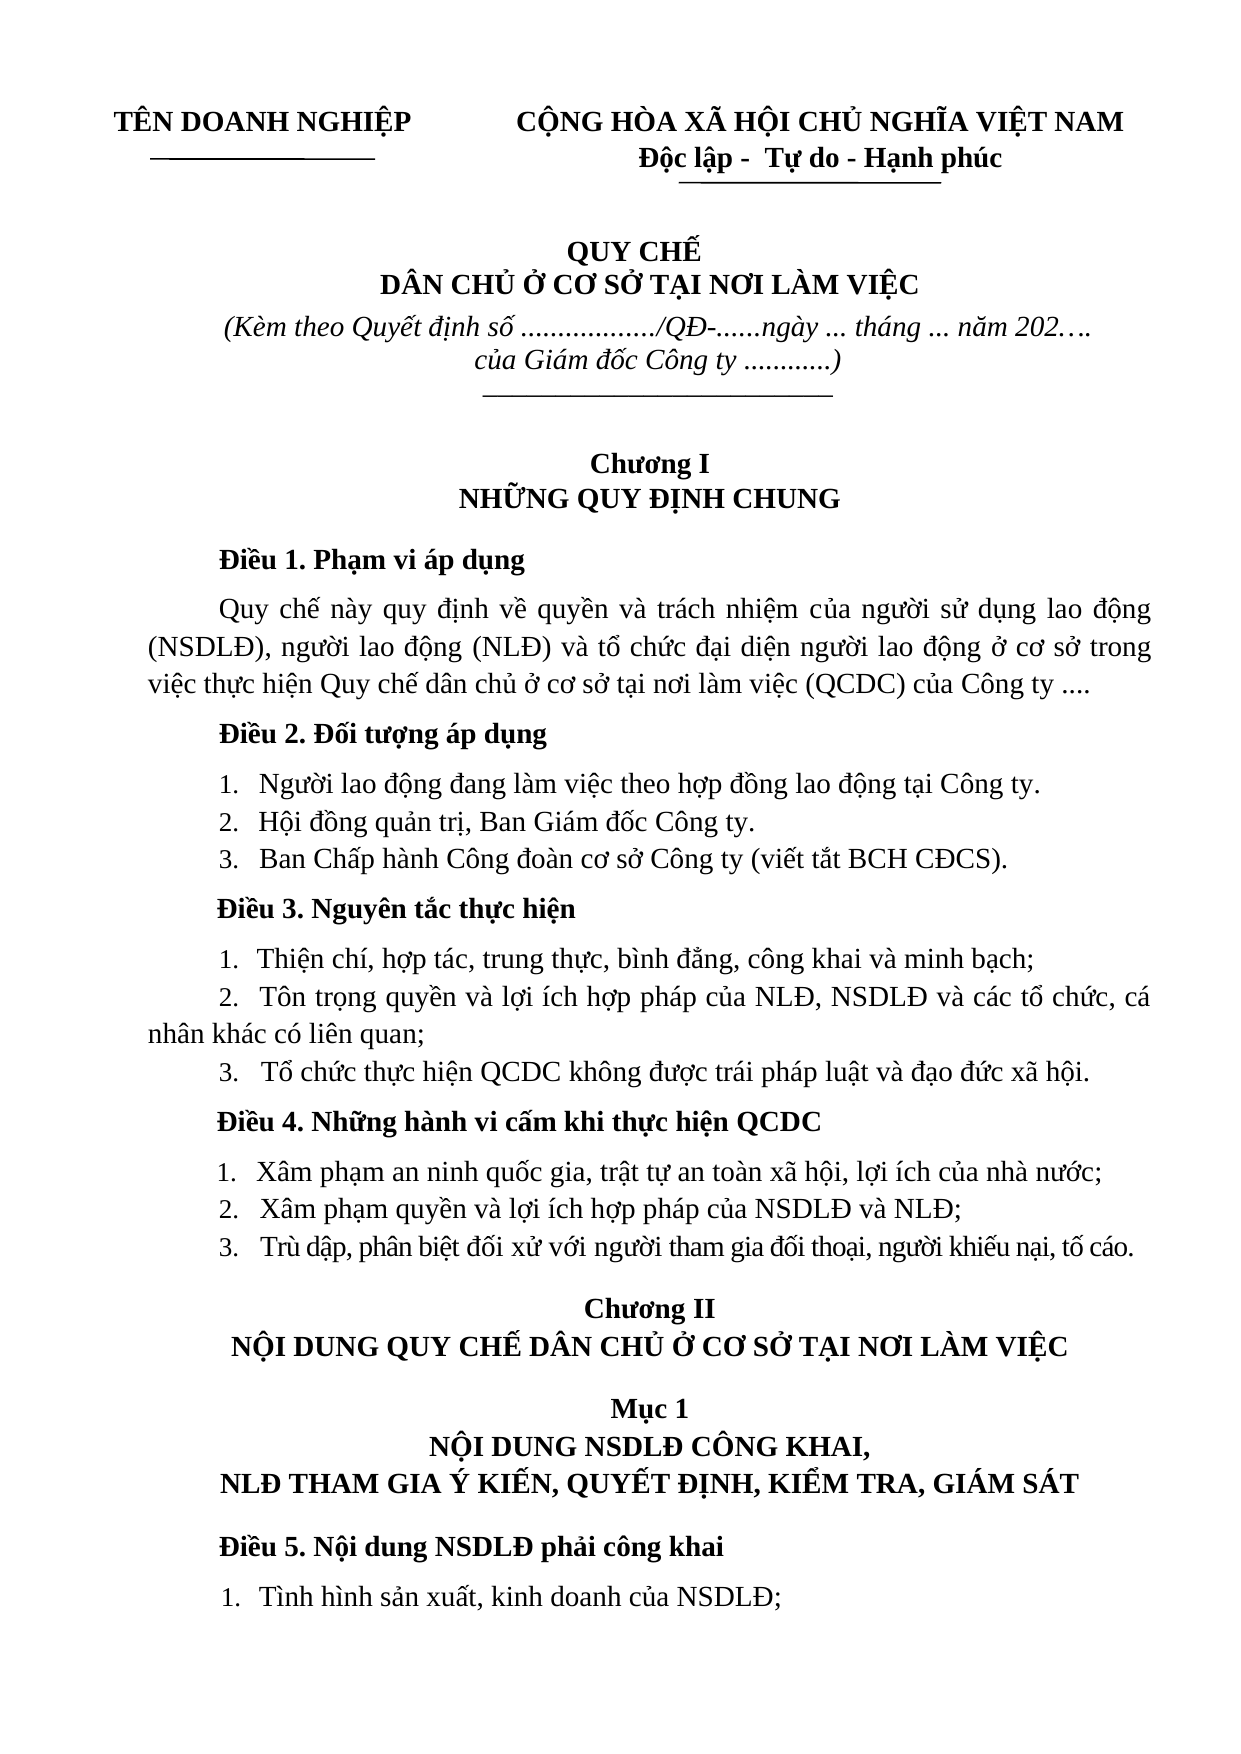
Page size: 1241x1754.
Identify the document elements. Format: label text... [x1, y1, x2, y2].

text DÂN CHỦ Ở CƠ SỞ TẠI NƠI LÀM VIỆC [148, 268, 1152, 301]
list Thiện chí, hợp tác, trung thực, bình đẳng, công khai và minh bạch; [148, 939, 1152, 976]
text Chương I [148, 445, 1152, 481]
text Điều 2. Đối tượng áp dụng [148, 714, 1152, 751]
table_header TÊN DOANH NGHIỆP [41, 104, 484, 210]
list Tôn trọng quyền và lợi ích hợp pháp của NLĐ, NSDLĐ và các tổ chức, cá nhân khác có liên quan; [148, 976, 1152, 1051]
text NỘI DUNG NSDLĐ CÔNG KHAI, [148, 1426, 1152, 1464]
table_header CỘNG HÒA XÃ HỘI CHỦ NGHĨA VIỆT Độc lập - Tự do - Hạnh phúc [484, 104, 1156, 210]
text Điều 3. Nguyên tắc thực hiện [148, 889, 1152, 926]
text Quy chế này quy định về quyền và trách nhiệm của người sử dụng lao động (NSDLĐ), người lao động (NLĐ) và tổ chức đại diện người lao động ở cơ sở trong việc thực hiện Quy chế dân chủ ở cơ sở tại nơi làm việc (QCDC) của Công ty .... [148, 589, 1152, 701]
text (Kèm theo Quyết định số /QĐ- ngày ... tháng ... năm 202…. [148, 310, 1152, 343]
list Xâm phạm quyền và lợi ích hợp pháp của NSDLĐ và NLĐ; [148, 1189, 1152, 1226]
list Ban Chấp hành Công đoàn cơ sở Công ty (viết tắt BCH CĐCS). [148, 839, 1152, 876]
text Điều 5. Nội dung NSDLĐ phải công khai [148, 1526, 1152, 1564]
list Người lao động đang làm việc theo hợp đồng lao động tại Công ty. [148, 764, 1152, 801]
list Hội đồng quản trị, Ban Giám đốc Công ty. [148, 801, 1152, 839]
text QUY CHẾ [448, 235, 1152, 268]
text –––––––––––––––––––––––– [148, 376, 1152, 410]
list Xâm phạm an ninh quốc gia, trật tự an toàn xã hội, lợi ích của nhà nước; [148, 1151, 1152, 1189]
list Tổ chức thực hiện QCDC không được trái pháp luật và đạo đức xã hội. [148, 1051, 1152, 1089]
text NHỮNG QUY ĐỊNH CHUNG [148, 481, 1152, 516]
text Điều 1. Phạm vi áp dụng [148, 541, 1152, 576]
text của Giám đốc Công ty ............) [148, 343, 1152, 376]
text NỘI DUNG QUY CHẾ DÂN CHỦ Ở CƠ SỞ TẠI NƠI LÀM VIỆC [148, 1326, 1152, 1364]
list Tình hình sản xuất, kinh doanh của NSDLĐ; [148, 1576, 1152, 1614]
text Điều 4. Những hành vi cấm khi thực hiện QCDC [148, 1101, 1152, 1139]
text Mục 1 [148, 1389, 1152, 1426]
list Trù dập, phân biệt đối xử với người tham gia đối thoại, người khiếu nại, tố cáo. [148, 1226, 1152, 1264]
text NLĐ THAM GIA Ý KIẾN, QUYẾT ĐỊNH, KIỂM TRA, GIÁM SÁT [148, 1464, 1152, 1501]
text Chương II [148, 1289, 1152, 1326]
